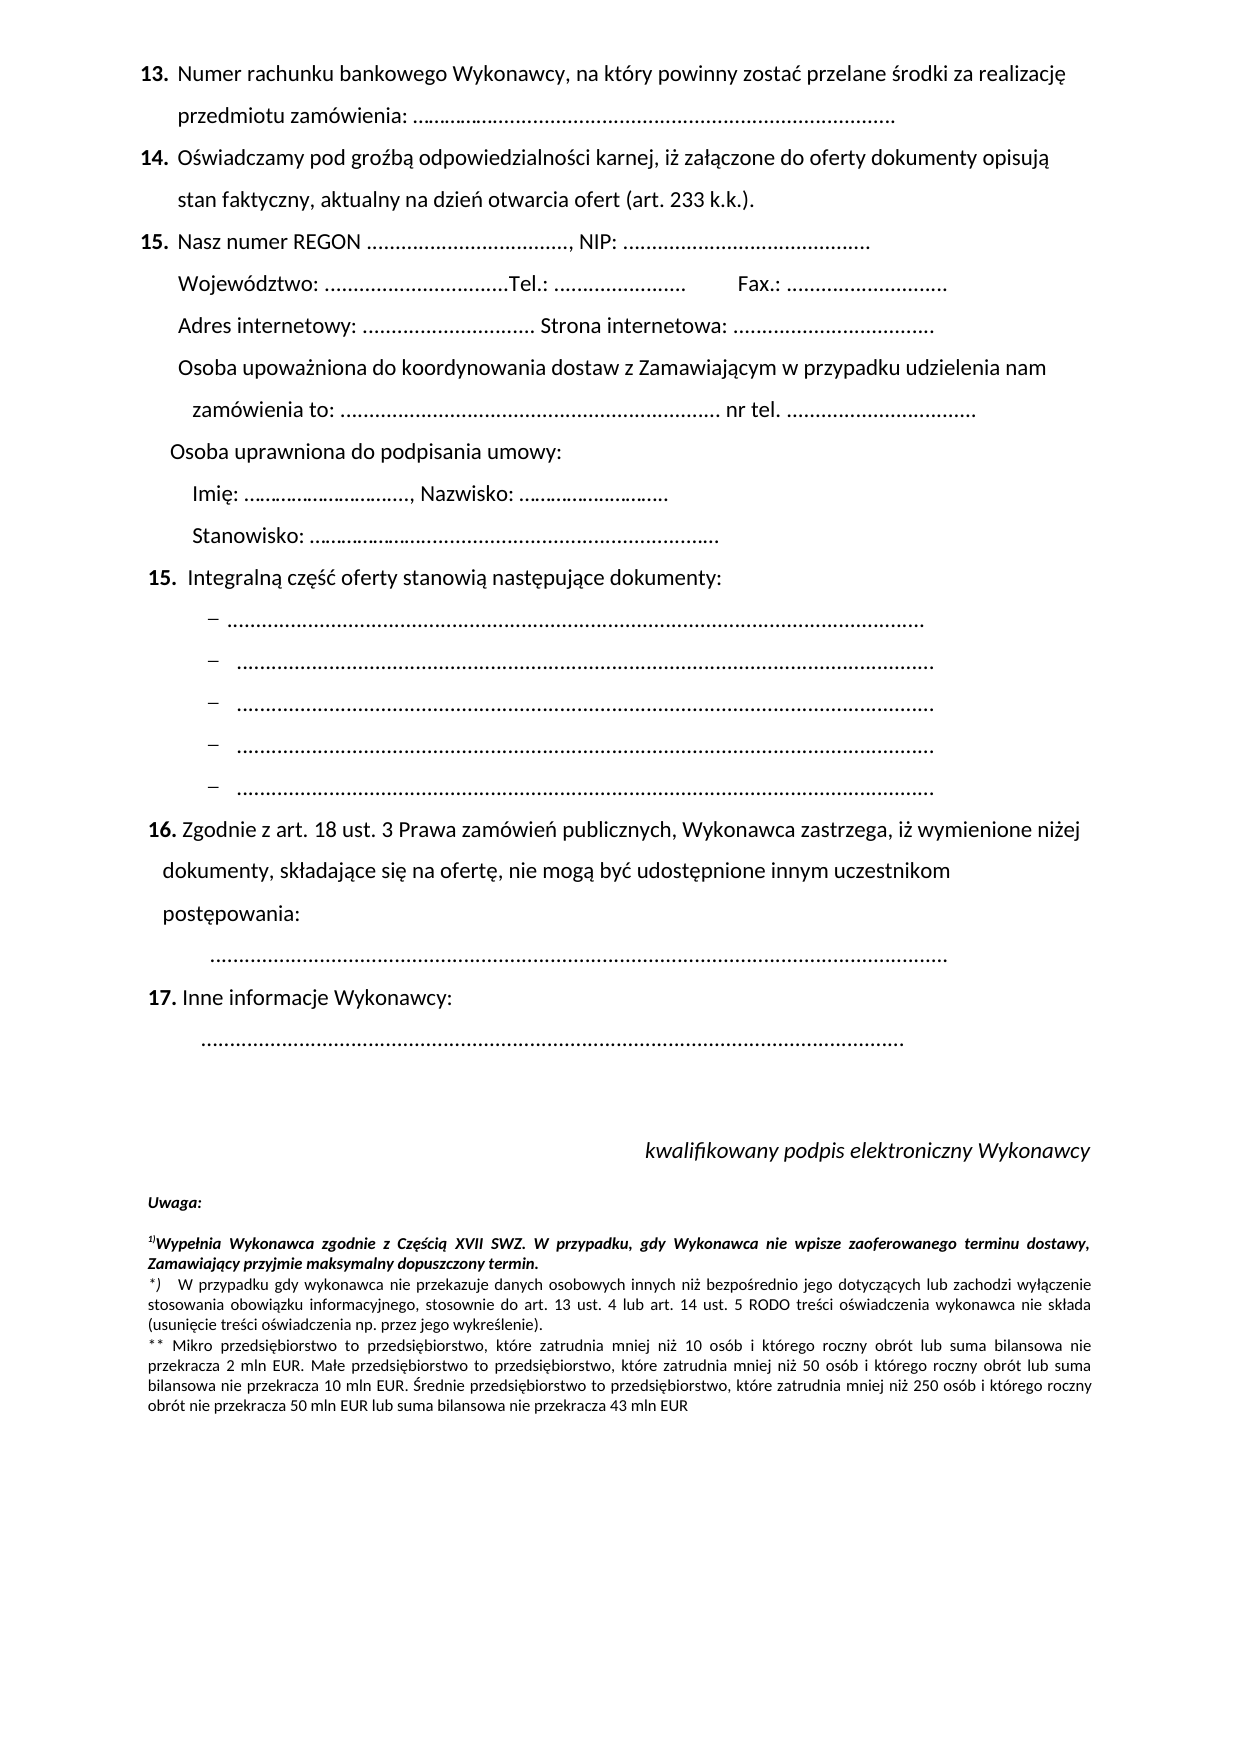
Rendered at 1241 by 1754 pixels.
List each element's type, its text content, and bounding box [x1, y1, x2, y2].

list Oświadczamy pod groźbą odpowiedzialności karnej, iż załączone do oferty dokumenty opisują stan faktyczny, aktualny na dzień otwarcia ofert (art. 233 k.k.). [140, 143, 1093, 213]
text Osoba uprawniona do podpisania umowy: [118, 437, 1093, 465]
list ......................................................................................................................... [207, 689, 1093, 717]
text Stanowisko: ………………….................................................… [162, 521, 1093, 549]
text 16. Zgodnie z art. 18 ust. 3 Prawa zamówień publicznych, Wykonawca zastrzega, iż wymienione niżej dokumenty, składające się na ofertę, nie mogą być udostępnione innym uczestnikom postępowania: [148, 815, 1093, 927]
text *) W przypadku gdy wykonawca nie przekazuje danych osobowych innych niż bezpośrednio jego dotyczących lub zachodzi wyłączenie stosowania obowiązku informacyjnego, stosownie do art. 13 ust. 4 lub art. 14 ust. 5 RODO treści oświadczenia wykonawca nie składa (usunięcie treści oświadczenia np. przez jego wykreślenie). [148, 1274, 1093, 1335]
text Województwo: ................................Tel.: ....................... Fax.: ............................ [162, 269, 1093, 297]
list ......................................................................................................................... [192, 605, 1093, 633]
text kwalifikowany podpis elektroniczny Wykonawcy [148, 1137, 1093, 1164]
list ......................................................................................................................... [207, 647, 1093, 675]
text Adres internetowy: .............................. Strona internetowa: ................................... [162, 311, 1093, 339]
text Uwaga: [148, 1193, 1093, 1213]
list ......................................................................................................................... [207, 773, 1093, 801]
text 17. Inne informacje Wykonawcy: [148, 983, 1093, 1011]
text Imię: ………………………...., Nazwisko: ……………..……….. [162, 479, 1093, 507]
text Osoba upoważniona do koordynowania dostaw z Zamawiającym w przypadku udzielenia nam zamówienia to: .................................................................. nr tel. ................................. [162, 353, 1093, 423]
text 15. Integralną część oferty stanowią następujące dokumenty: [148, 563, 1093, 591]
list ......................................................................................................................... [207, 731, 1093, 759]
text ................................................................................................................................ [148, 941, 1093, 969]
list Nasz numer REGON ..................................., NIP: ........................................... [140, 227, 1093, 255]
text 1)Wypełnia Wykonawca zgodnie z Częścią XVII SWZ. W przypadku, gdy Wykonawca nie wpisze zaoferowanego terminu dostawy, Zamawiający przyjmie maksymalny dopuszczony termin. [148, 1233, 1093, 1274]
text ** Mikro przedsiębiorstwo to przedsiębiorstwo, które zatrudnia mniej niż 10 osób i którego roczny obrót lub suma bilansowa nie przekracza 2 mln EUR. Małe przedsiębiorstwo to przedsiębiorstwo, które zatrudnia mniej niż 50 osób i którego roczny obrót lub suma bilansowa nie przekracza 10 mln EUR. Średnie przedsiębiorstwo to przedsiębiorstwo, które zatrudnia mniej niż 250 osób i którego roczny obrót nie przekracza 50 mln EUR lub suma bilansowa nie przekracza 43 mln EUR [148, 1335, 1093, 1416]
list Numer rachunku bankowego Wykonawcy, na który powinny zostać przelane środki za realizację przedmiotu zamówienia: ……………...................................................................... [140, 59, 1093, 129]
text .......................................................................................................................... [118, 1024, 1093, 1053]
